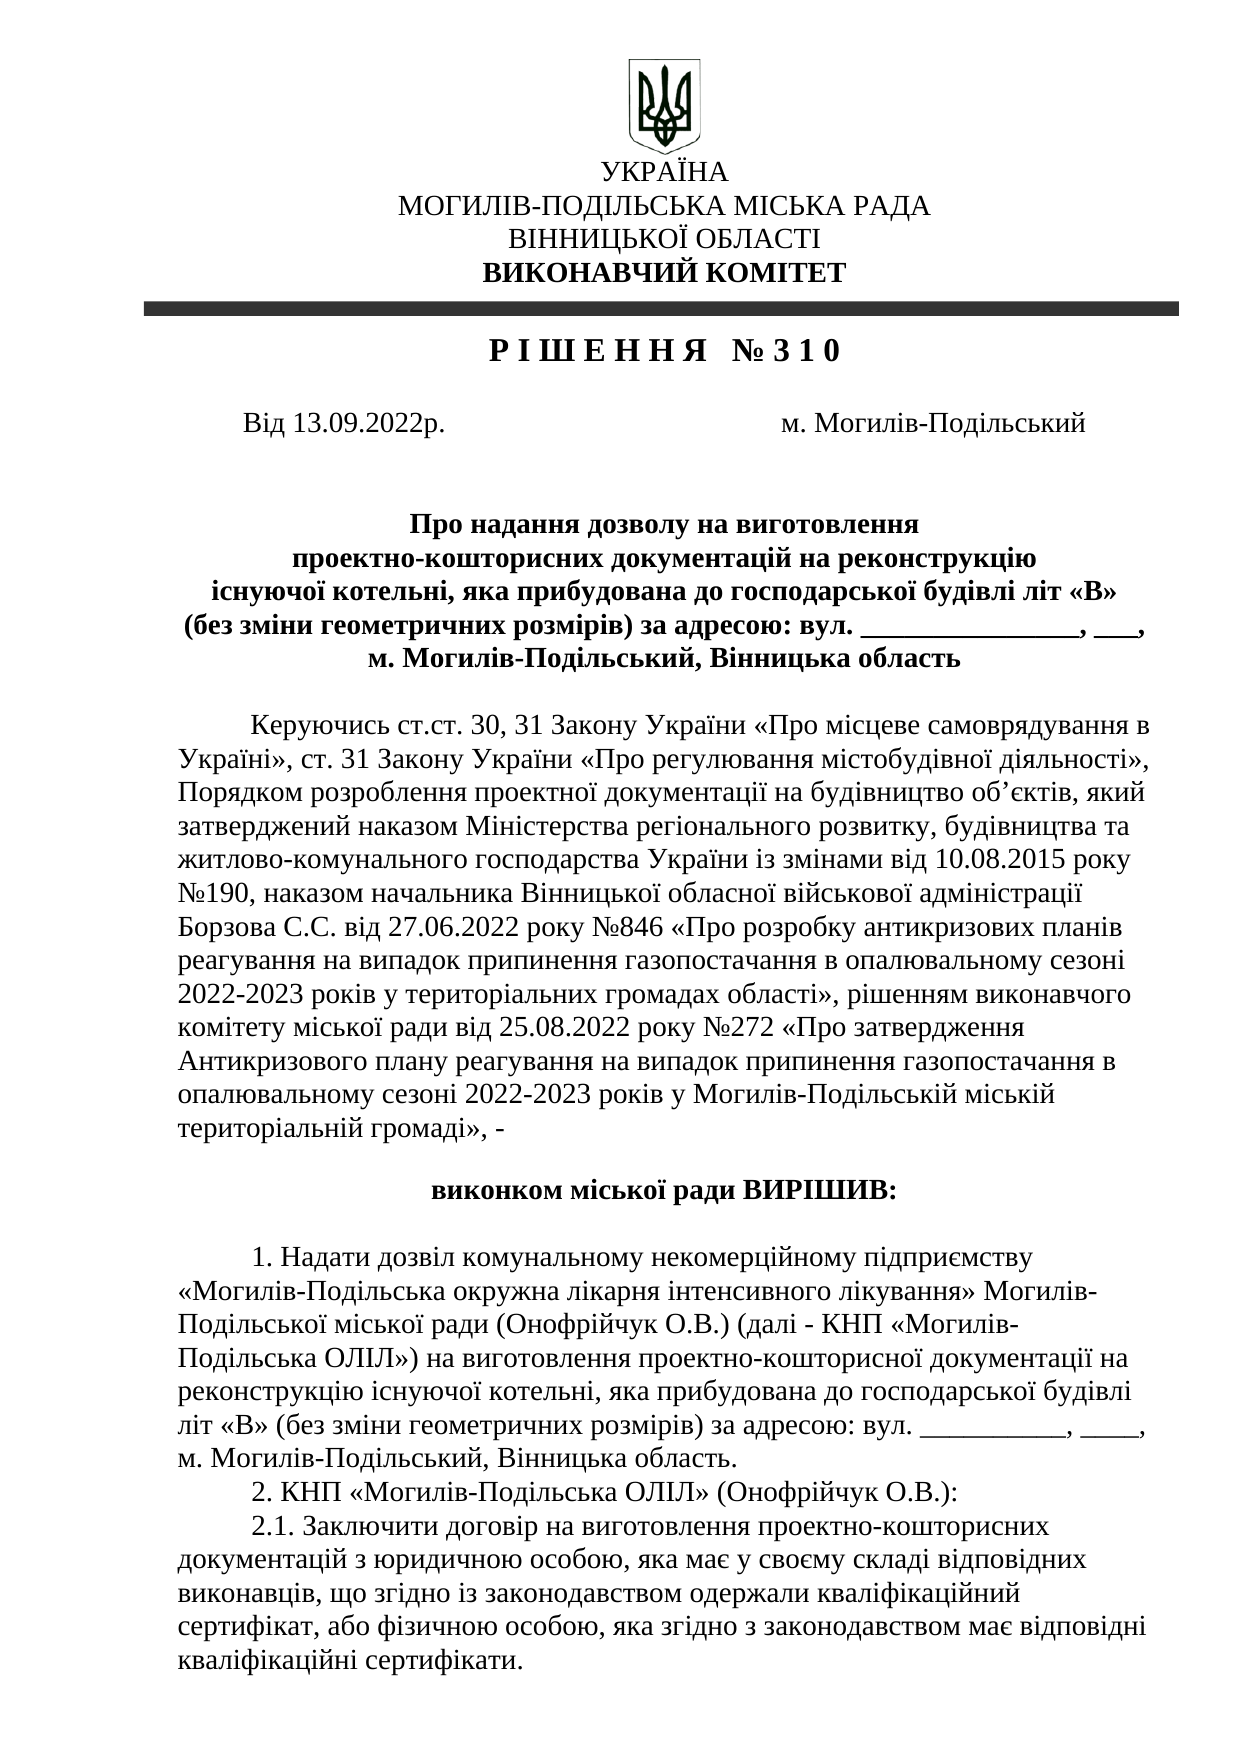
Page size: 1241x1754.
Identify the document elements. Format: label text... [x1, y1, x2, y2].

text 2.1. Заключити договір на виготовлення проектно-кошторисних документацій з юридичною особою, яка має у своєму складі відповідних виконавців, що згідно із законодавством одержали кваліфікаційний сертифікат, або фізичною особою, яка згідно з законодавством має відповідні кваліфікаційні сертифікати. [177, 1508, 1152, 1675]
text Керуючись ст.ст. 30, 31 Закону України «Про місцеве самоврядування в Україні», ст. 31 Закону України «Про регулювання містобудівної діяльності», Порядком розроблення проектної документації на будівництво об’єктів, який затверджений наказом Міністерства регіонального розвитку, будівництва та житлово-комунального господарства України із змінами від 10.08.2015 року №190, наказом начальника Вінницької обласної військової адміністрації Борзова С.С. від 27.06.2022 року №846 «Про розробку антикризових планів реагування на випадок припинення газопостачання в опалювальному сезоні 2022-2023 років у територіальних громадах області», рішенням виконавчого комітету міської ради від 25.08.2022 року №272 «Про затвердження Антикризового плану реагування на випадок припинення газопостачання в опалювальному сезоні 2022-2023 років у Могилів-Подільській міській територіальній громаді», - [177, 707, 1152, 1143]
text РІШЕННЯ №310 [177, 316, 1152, 368]
text виконком міської ради ВИРІШИВ: [177, 1172, 1152, 1206]
text УКРАЇНА МОГИЛІВ-ПОДІЛЬСЬКА МІСЬКА РАДА ВІННИЦЬКОЇ ОБЛАСТІ [177, 154, 1152, 255]
text існуючої котельні, яка прибудована до господарської будівлі літ «В» [177, 573, 1152, 607]
text (без зміни геометричних розмірів) за адресою: вул. _______________, ___, [177, 607, 1152, 640]
text Про надання дозволу на виготовлення [177, 506, 1152, 540]
text проектно-кошторисних документацій на реконструкцію [177, 540, 1152, 573]
text 1. Надати дозвіл комунальному некомерційному підприємству «Могилів-Подільська окружна лікарня інтенсивного лікування» Могилів-Подільської міської ради (Онофрійчук О.В.) (далі - КНП «Могилів-Подільська ОЛІЛ») на виготовлення проектно-кошторисної документації на реконструкцію існуючої котельні, яка прибудована до господарської будівлі літ «В» (без зміни геометричних розмірів) за адресою: вул. __________, ____, м. Могилів-Подільський, Вінницька область. [177, 1239, 1152, 1474]
picture [628, 59, 701, 155]
text 2. КНП «Могилів-Подільська ОЛІЛ» (Онофрійчук О.В.): [177, 1474, 1152, 1508]
text ВИКОНАВЧИЙ КОМІТЕТ [177, 255, 1152, 288]
text м. Могилів-Подільський, Вінницька область [177, 640, 1152, 674]
text Від 13.09.2022р. м. Могилів-Подільський [177, 406, 1152, 439]
